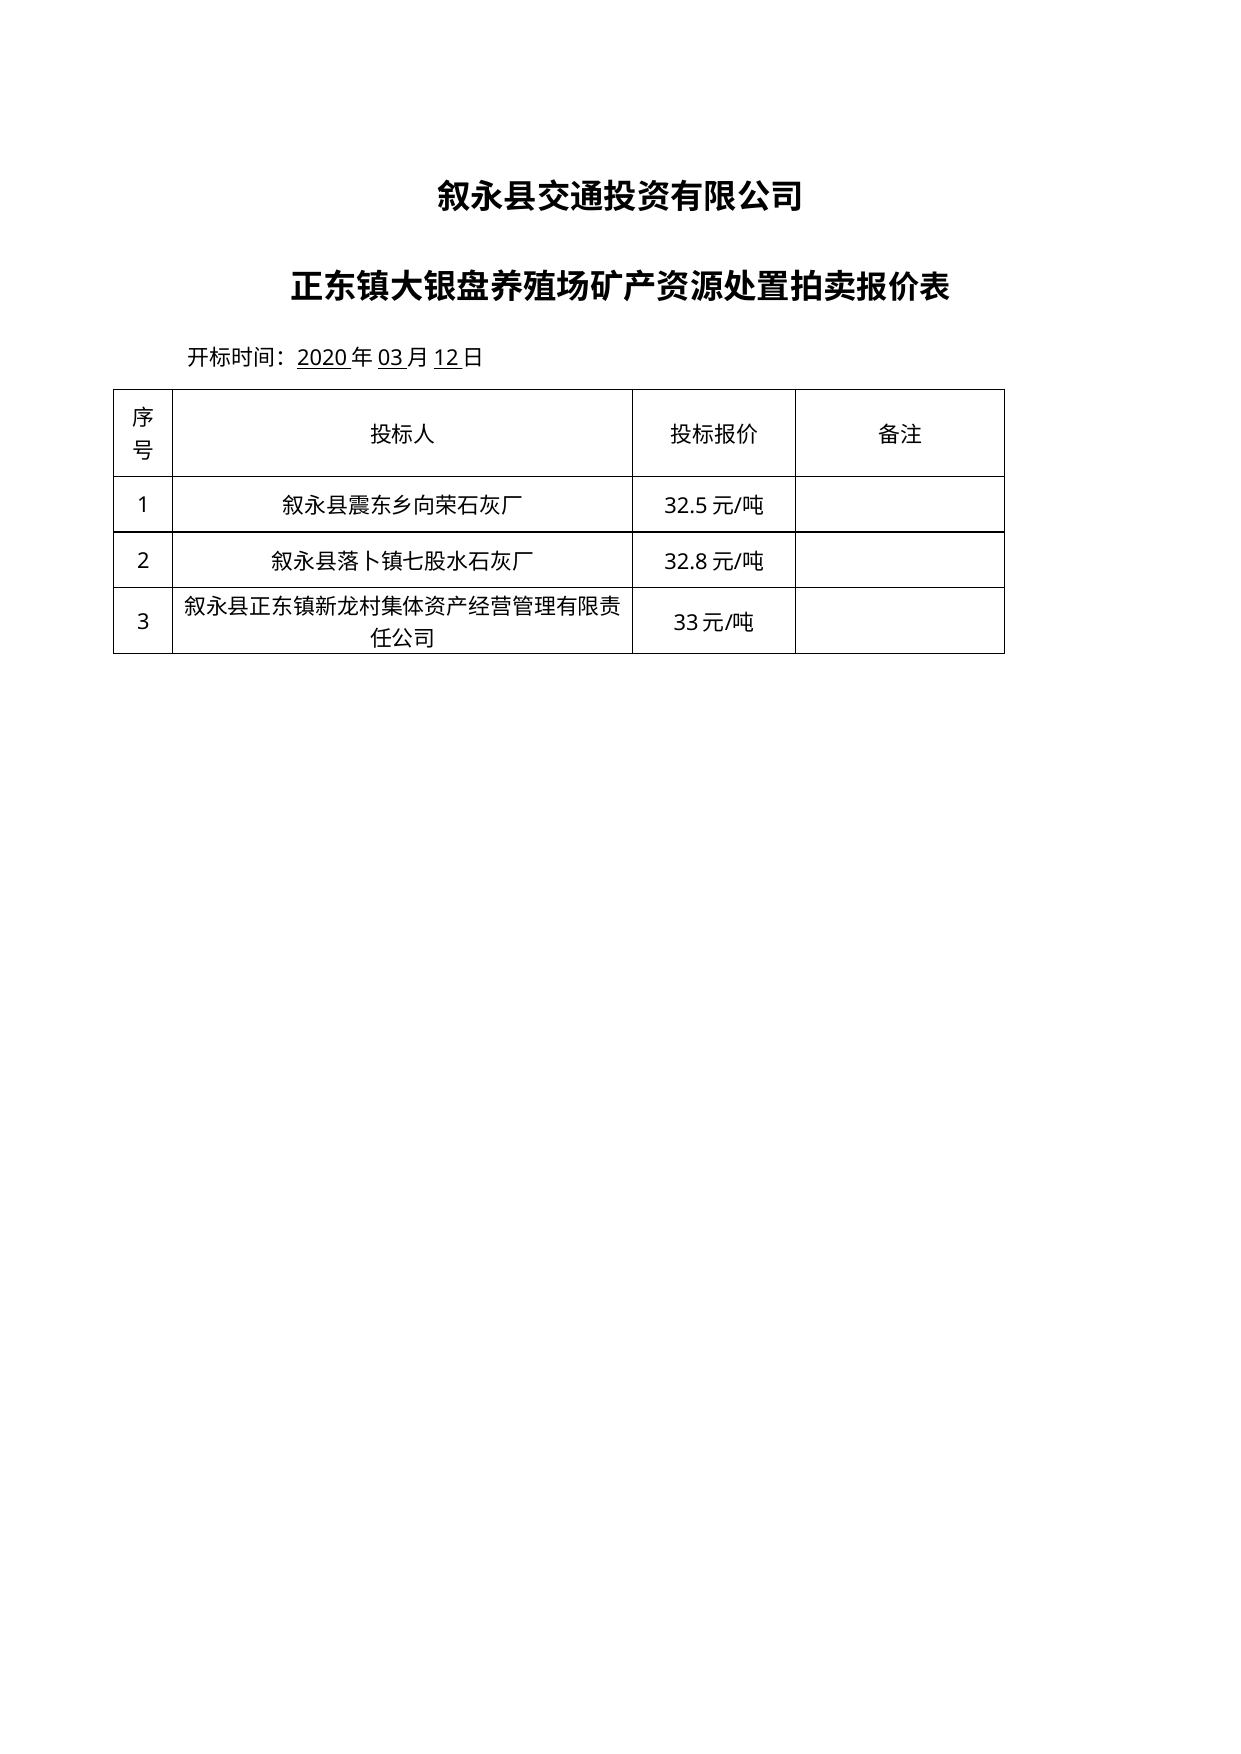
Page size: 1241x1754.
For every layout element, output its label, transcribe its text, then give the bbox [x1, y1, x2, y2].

text 开标时间：2020年03月12日 [187, 340, 1053, 373]
table_cell 1 [114, 477, 172, 531]
table_header 序号 [114, 390, 172, 476]
table_cell 叙永县落卜镇七股水石灰厂 [173, 533, 632, 587]
table_cell [796, 588, 1004, 653]
table_cell 33元/吨 [633, 588, 795, 653]
table_cell [796, 477, 1004, 531]
table_cell 32.8元/吨 [633, 533, 795, 587]
table_cell [796, 533, 1004, 587]
text 叙永县交通投资有限公司 [187, 162, 1053, 227]
table_header 投标报价 [633, 390, 795, 476]
table_cell 2 [114, 533, 172, 587]
table_cell 叙永县震东乡向荣石灰厂 [173, 477, 632, 531]
table_cell 32.5元/吨 [633, 477, 795, 531]
table_cell 3 [114, 588, 172, 653]
table_header 备注 [796, 390, 1004, 476]
table_header 投标人 [173, 390, 632, 476]
text 正东镇大银盘养殖场矿产资源处置拍卖报价表 [187, 251, 1053, 316]
table_cell 叙永县正东镇新龙村集体资产经营管理有限责任公司 [173, 588, 632, 653]
